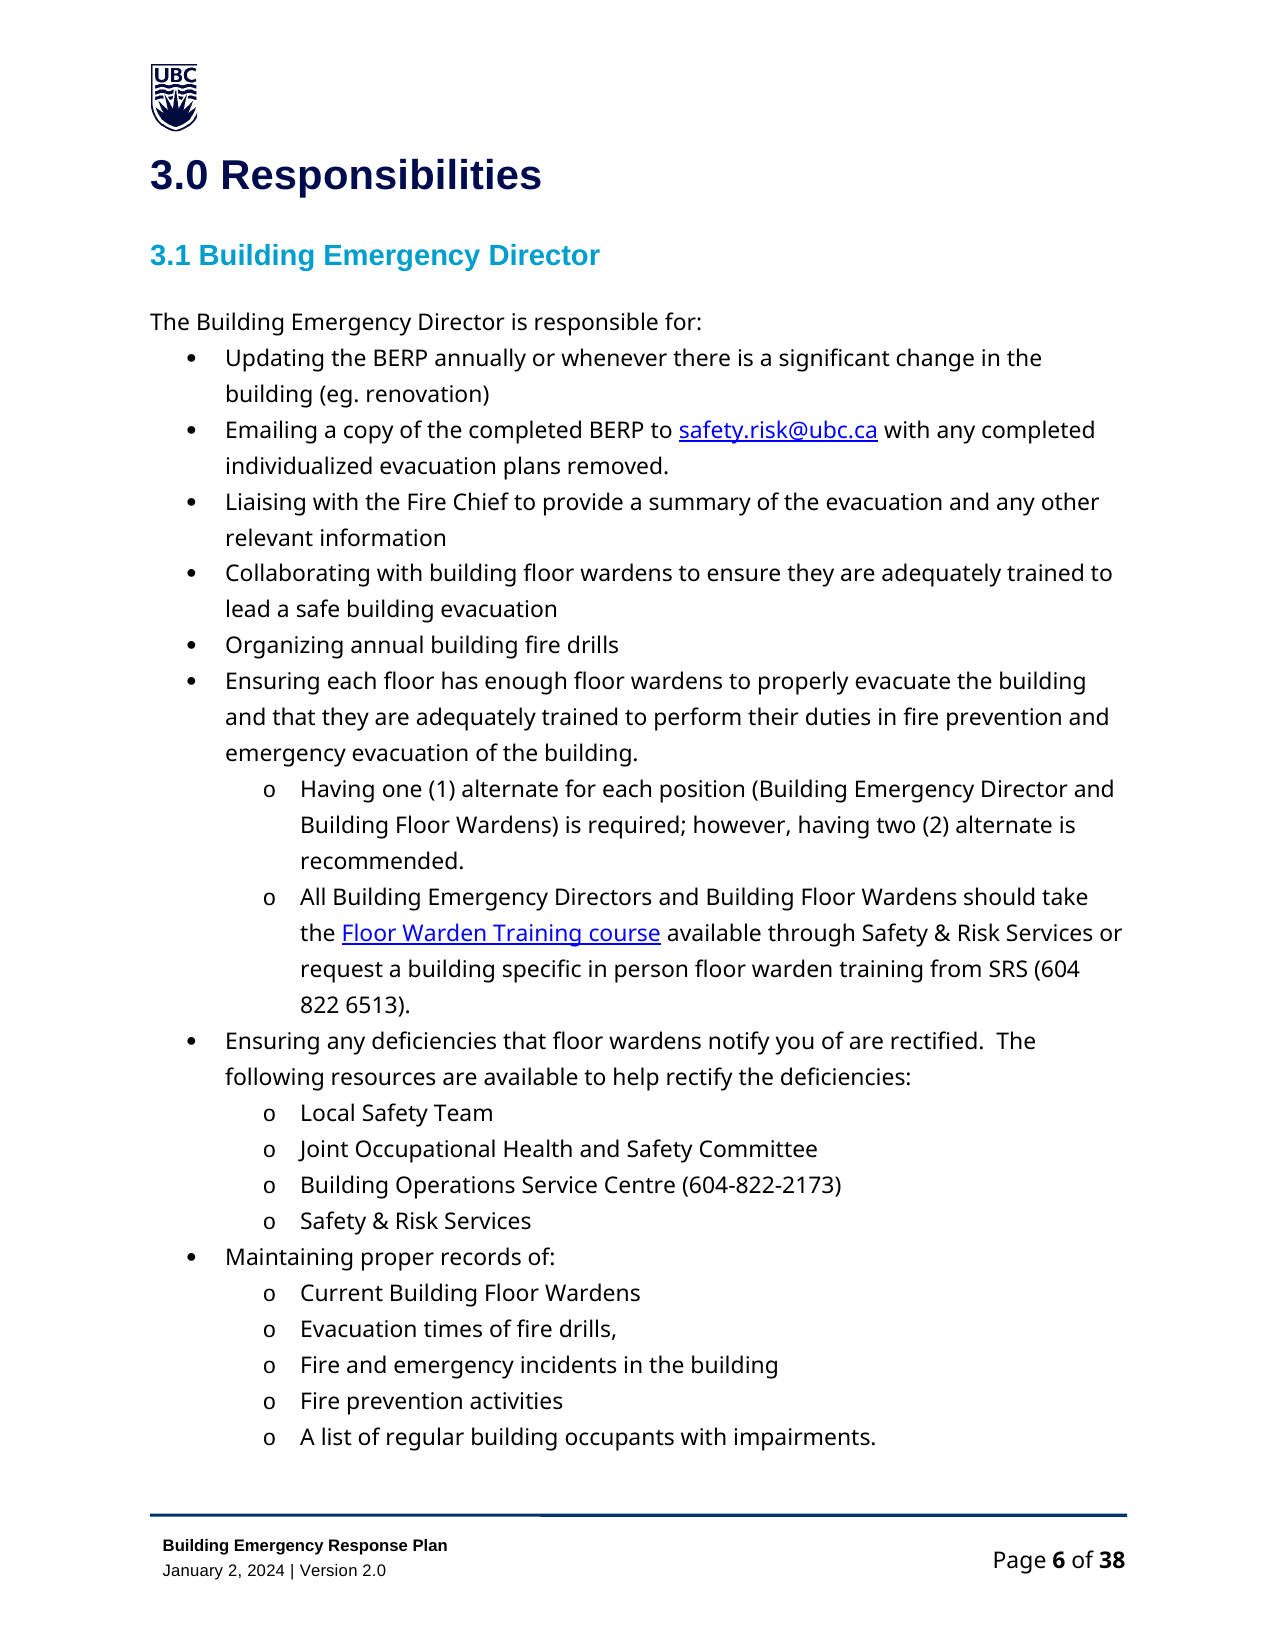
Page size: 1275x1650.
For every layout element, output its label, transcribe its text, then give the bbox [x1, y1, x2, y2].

list Organizing annual building fire drills [187, 629, 1125, 661]
subtitle 3.0 Responsibilities [150, 150, 1125, 198]
text 3.1 Building Emergency Director [150, 238, 1125, 272]
list Joint Occupational Health and Safety Committee [262, 1133, 1125, 1164]
list Collaborating with building floor wardens to ensure they are adequately trained to lead a safe building evacuation [187, 557, 1125, 624]
list A list of regular building occupants with impairments. [262, 1421, 1125, 1452]
list Liaising with the Fire Chief to provide a summary of the evacuation and any other relevant information [187, 486, 1125, 553]
list Updating the BERP annually or whenever there is a significant change in the building (eg. renovation) [187, 342, 1125, 409]
list Local Safety Team [262, 1097, 1125, 1128]
picture [150, 64, 197, 130]
list Evacuation times of fire drills, [262, 1313, 1125, 1344]
list Fire and emergency incidents in the building [262, 1349, 1125, 1380]
list Safety & Risk Services [262, 1205, 1125, 1236]
list Maintaining proper records of: [187, 1241, 1125, 1272]
list Emailing a copy of the completed BERP to safety.risk@ubc.ca with any completed individualized evacuation plans removed. [187, 414, 1125, 481]
list Ensuring any deficiencies that floor wardens notify you of are rectified. The following resources are available to help rectify the deficiencies: [187, 1025, 1125, 1092]
list Having one (1) alternate for each position (Building Emergency Director and Building Floor Wardens) is required; however, having two (2) alternate is recommended. [262, 773, 1125, 876]
list All Building Emergency Directors and Building Floor Wardens should take the Floor Warden Training course available through Safety & Risk Services or request a building specific in person floor warden training from SRS (604 822 6513). [262, 881, 1125, 1020]
list Fire prevention activities [262, 1385, 1125, 1416]
list Ensuring each floor has enough floor wardens to properly evacuate the building and that they are adequately trained to perform their duties in fire prevention and emergency evacuation of the building. [187, 665, 1125, 768]
text The Building Emergency Director is responsible for: [150, 306, 1125, 337]
list Building Operations Service Centre (604-822-2173) [262, 1169, 1125, 1200]
list Current Building Floor Wardens [262, 1277, 1125, 1308]
